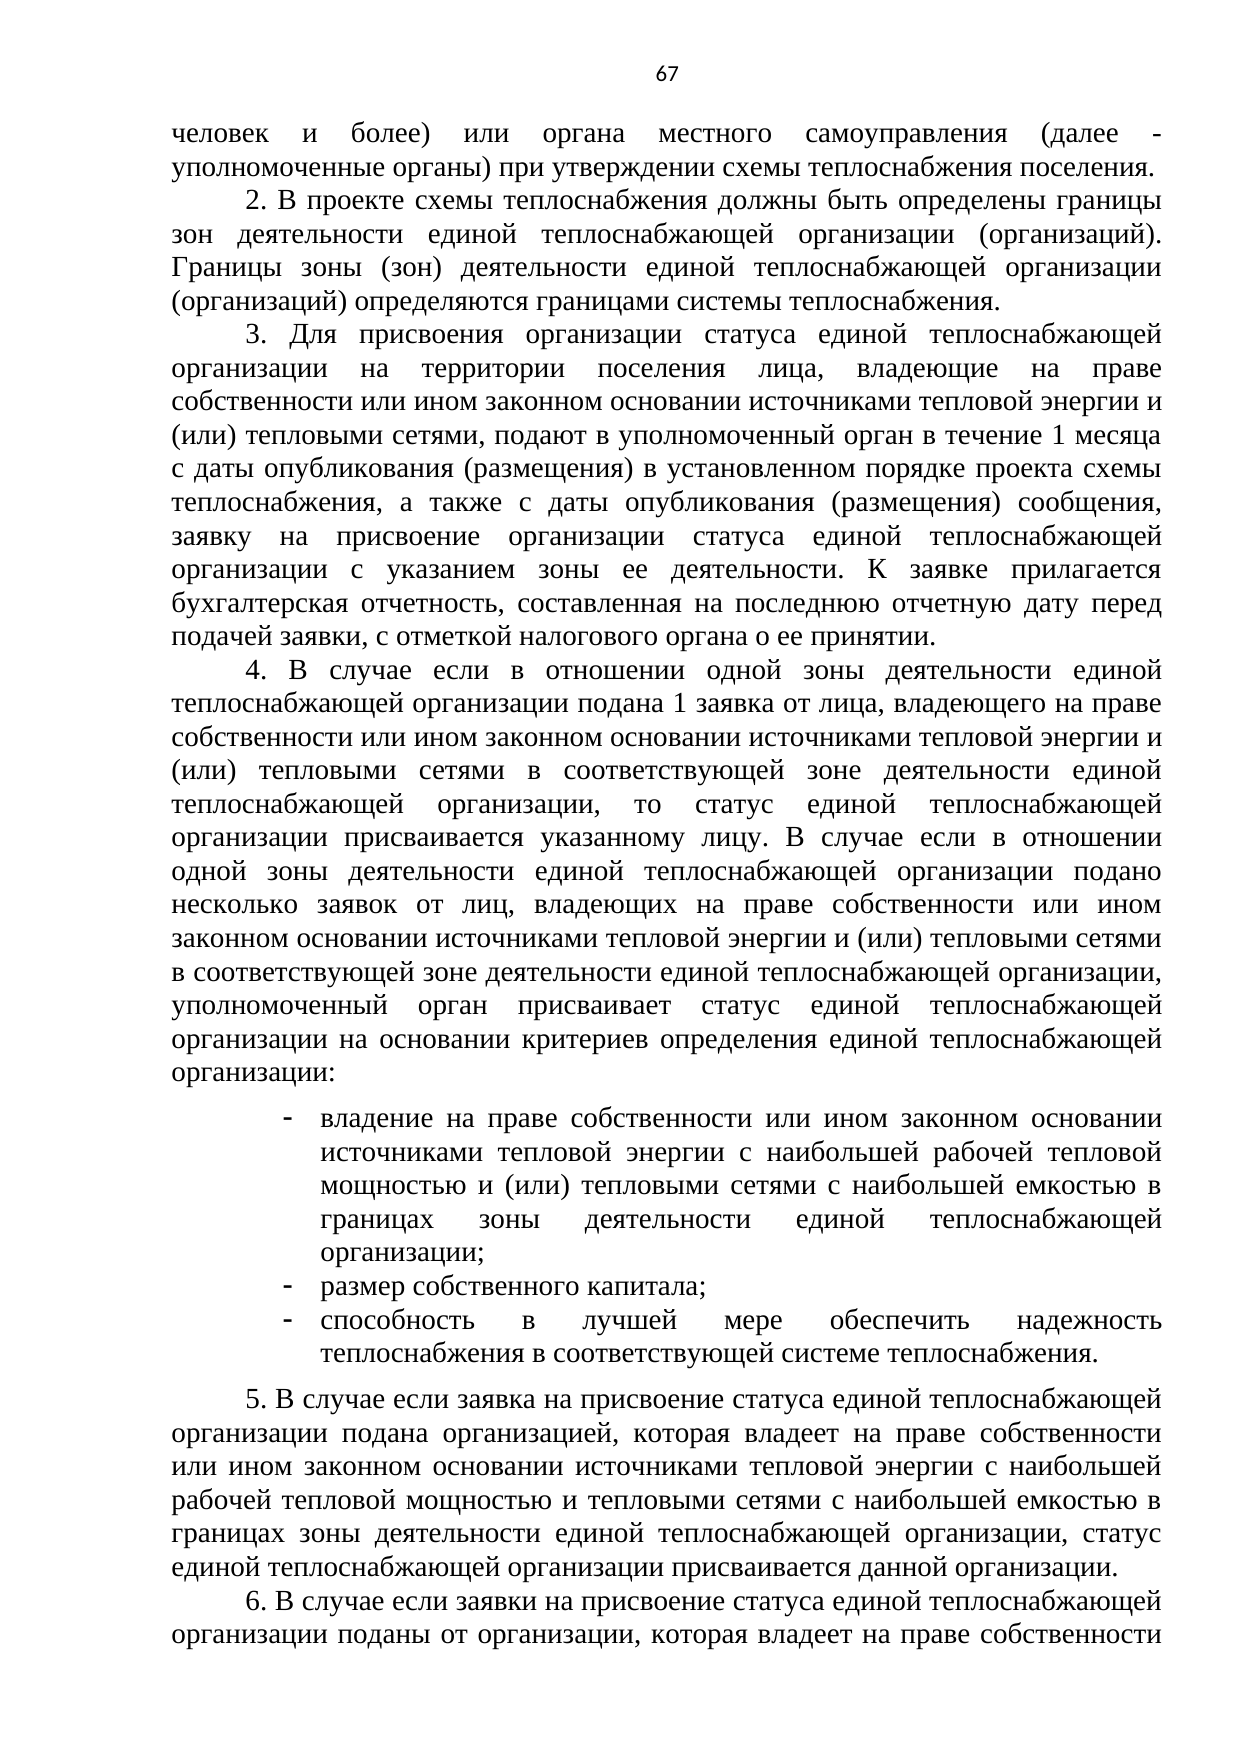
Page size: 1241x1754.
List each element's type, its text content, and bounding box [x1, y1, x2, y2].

list размер собственного капитала; [283, 1268, 1163, 1302]
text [171, 1583, 1163, 1650]
text 4. В случае если в отношении одной зоны деятельности единой теплоснабжающей организации подана 1 заявка от лица, владеющего на праве собственности или ином законном основании источниками тепловой энергии и (или) тепловыми сетями в соответствующей зоне деятельности единой теплоснабжающей организации, то статус единой теплоснабжающей организации присваивается указанному лицу. В случае если в отношении одной зоны деятельности единой теплоснабжающей организации подано несколько заявок от лиц, владеющих на праве собственности или ином законном основании источниками тепловой энергии и (или) тепловыми сетями в соответствующей зоне деятельности единой теплоснабжающей организации, уполномоченный орган присваивает статус единой теплоснабжающей организации на основании критериев определения единой теплоснабжающей организации: [171, 652, 1163, 1088]
text 5. В случае если заявка на присвоение статуса единой теплоснабжающей организации подана организацией, которая владеет на праве собственности или ином законном основании источниками тепловой энергии с наибольшей рабочей тепловой мощностью и тепловыми сетями с наибольшей емкостью в границах зоны деятельности единой теплоснабжающей организации, статус единой теплоснабжающей организации присваивается данной организации. [171, 1381, 1163, 1583]
text 2. В проекте схемы теплоснабжения должны быть определены границы зон деятельности единой теплоснабжающей организации (организаций). Границы зоны (зон) деятельности единой теплоснабжающей организации (организаций) определяются границами системы теплоснабжения. [171, 182, 1163, 316]
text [171, 115, 1163, 182]
list владение на праве собственности или ином законном основании источниками тепловой энергии с наибольшей рабочей тепловой мощностью и (или) тепловыми сетями с наибольшей емкостью в границах зоны деятельности единой теплоснабжающей организации; [283, 1100, 1163, 1268]
text 3. Для присвоения организации статуса единой теплоснабжающей организации на территории поселения лица, владеющие на праве собственности или ином законном основании источниками тепловой энергии и (или) тепловыми сетями, подают в уполномоченный орган в течение 1 месяца с даты опубликования (размещения) в установленном порядке проекта схемы теплоснабжения, а также с даты опубликования (размещения) сообщения, заявку на присвоение организации статуса единой теплоснабжающей организации с указанием зоны ее деятельности. К заявке прилагается бухгалтерская отчетность, составленная на последнюю отчетную дату перед подачей заявки, с отметкой налогового органа о ее принятии. [171, 316, 1163, 652]
list способность в лучшей мере обеспечить надежность теплоснабжения в соответствующей системе теплоснабжения. [283, 1302, 1163, 1369]
